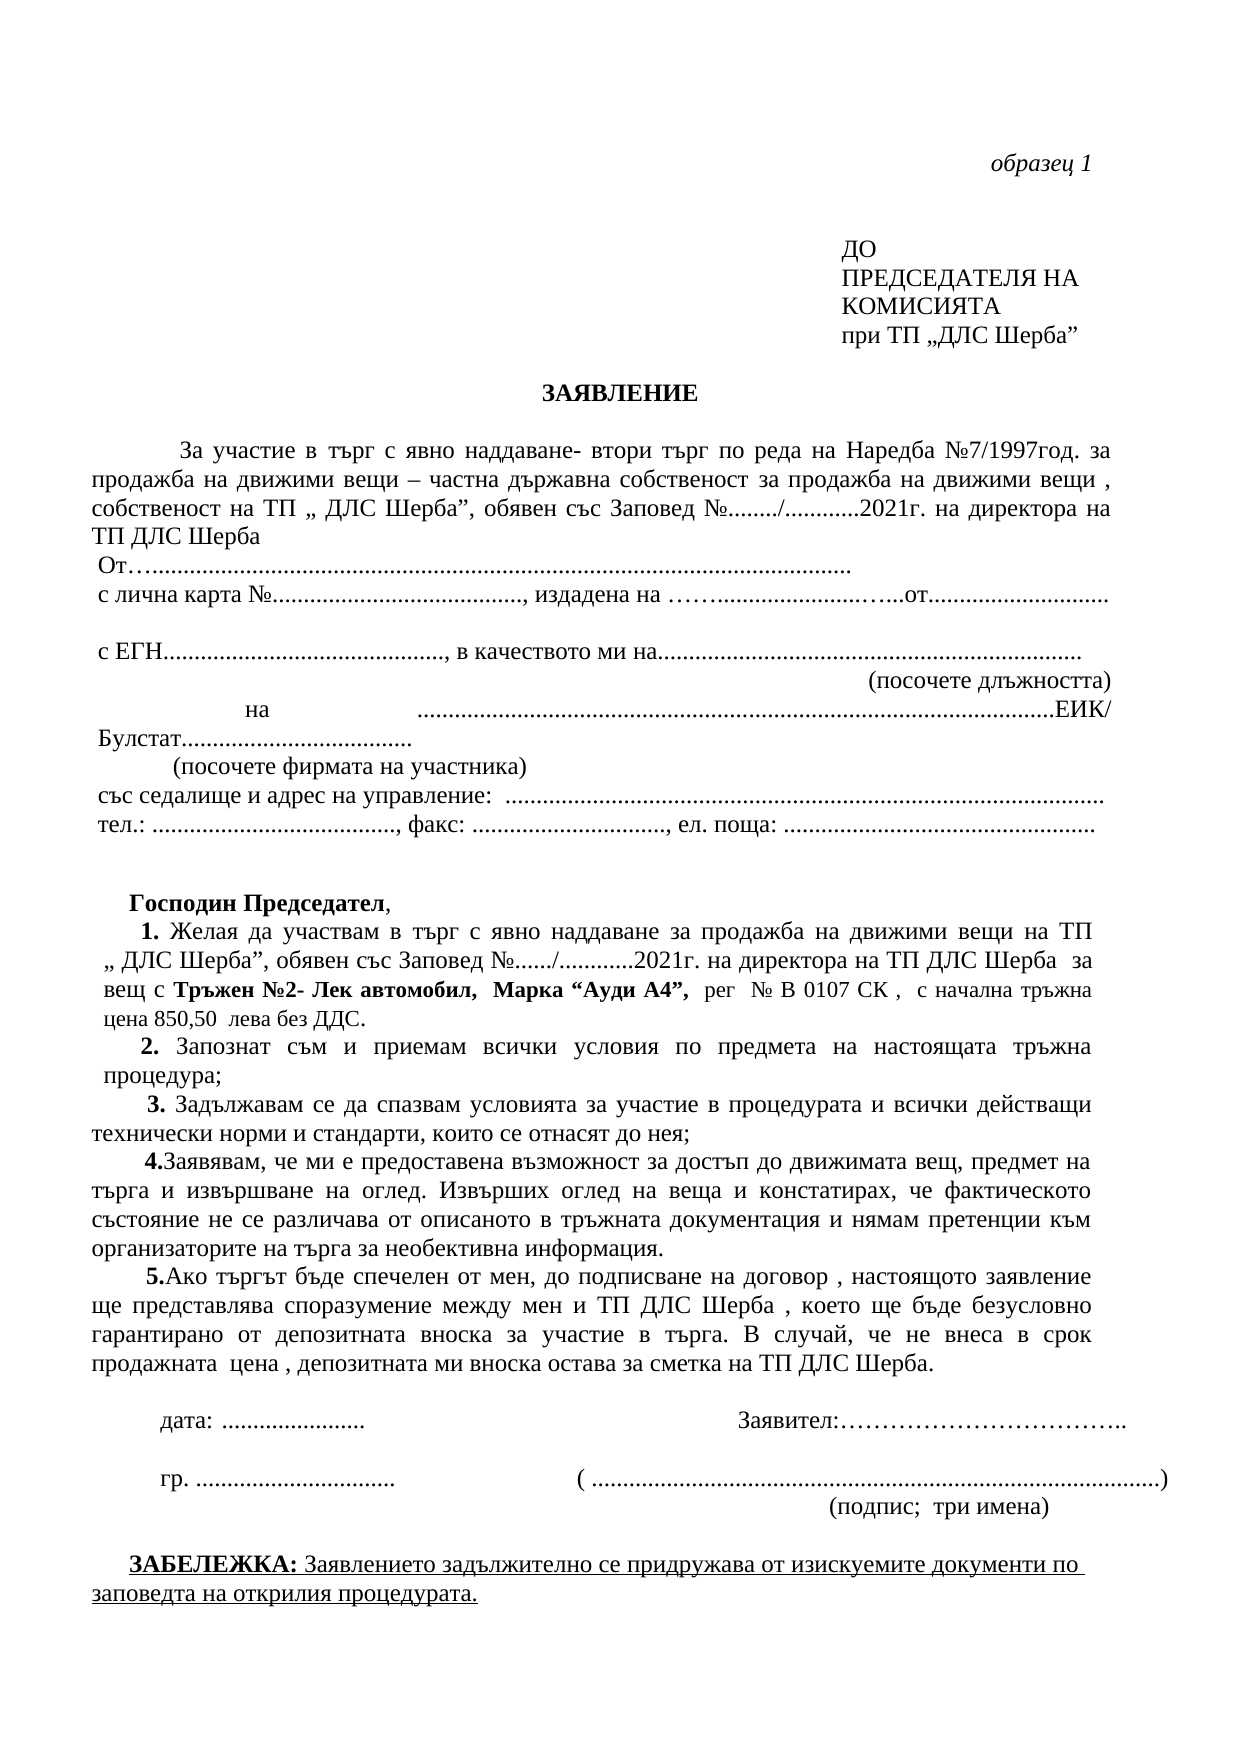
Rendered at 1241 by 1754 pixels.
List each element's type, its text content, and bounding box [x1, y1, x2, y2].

text От…................................................................................................................ [98, 550, 1111, 579]
text (посочете фирмата на участника) [98, 751, 1111, 780]
text гр. ................................ ( ...........................................................................................) [123, 1463, 1230, 1491]
text тел.: ......................................., факс: ..............................., ел. поща: .................................................. [98, 809, 1111, 838]
text с лична карта №........................................, издадена на …….......................…...от............................. [98, 579, 1111, 608]
text при ТП „ДЛС Шерба” [841, 320, 1149, 349]
text със седалище и адрес на управление: ................................................................................................ [98, 780, 1111, 809]
subtitle ЗАЯВЛЕНИЕ [148, 378, 1093, 406]
text образец 1 [91, 148, 1093, 176]
text (подпис; три имена) [123, 1491, 1230, 1520]
text 4.Заявявам, че ми е предоставена възможност за достъп до движимата вещ, предмет на търга и извършване на оглед. Извърших оглед на веща и констатирах, че фактическото състояние не се различава от описаното в тръжната документация и нямам претенции към организаторите на търга за необективна информация. [91, 1146, 1093, 1261]
text на ......................................................................................................ЕИК/Булстат..................................... [98, 694, 1111, 751]
text 1. Желая да участвам в търг с явно наддаване за продажба на движими вещи на ТП „ ДЛС Шерба”, обявен със Заповед №....../............2021г. на директора на ТП ДЛС Шерба за вещ с Тръжен №2- Лек автомобил, Марка “Ауди А4”, рег № В 0107 СК , с начална тръжна цена 850,50 лева без ДДС. [103, 916, 1093, 1031]
text Господин Председател, [91, 888, 1093, 916]
text с ЕГН............................................., в качеството ми на.................................................................... [98, 636, 1111, 665]
text дата: ....................... Заявител:…………………………….. [123, 1405, 1230, 1434]
text 3. Задължавам се да спазвам условията за участие в процедурата и всички действащи технически норми и стандарти, които се отнасят до нея; [91, 1089, 1093, 1146]
text (посочете длъжността) [98, 665, 1111, 694]
text 2. Запознат съм и приемам всички условия по предмета на настоящата тръжна процедура; [103, 1031, 1093, 1089]
text ПРЕДСЕДАТЕЛЯ НА КОМИСИЯТА [841, 263, 1149, 320]
text ЗАБЕЛЕЖКА: Заявлението задължително се придружава от изискуемите документи по заповедта на открилия процедурата. [91, 1549, 1093, 1606]
text ДО [841, 234, 1149, 263]
text За участие в търг с явно наддаване- втори търг по реда на Наредба №7/1997год. за продажба на движими вещи – частна държавна собственост за продажба на движими вещи , собственост на ТП „ ДЛС Шерба”, обявен със Заповед №......../............2021г. на директора на ТП ДЛС Шерба [91, 435, 1111, 550]
text 5.Ако търгът бъде спечелен от мен, до подписване на договор , настоящото заявление ще представлява споразумение между мен и ТП ДЛС Шерба , което ще бъде безусловно гарантирано от депозитната вноска за участие в търга. В случай, че не внеса в срок продажната цена , депозитната ми вноска остава за сметка на ТП ДЛС Шерба. [91, 1261, 1093, 1376]
